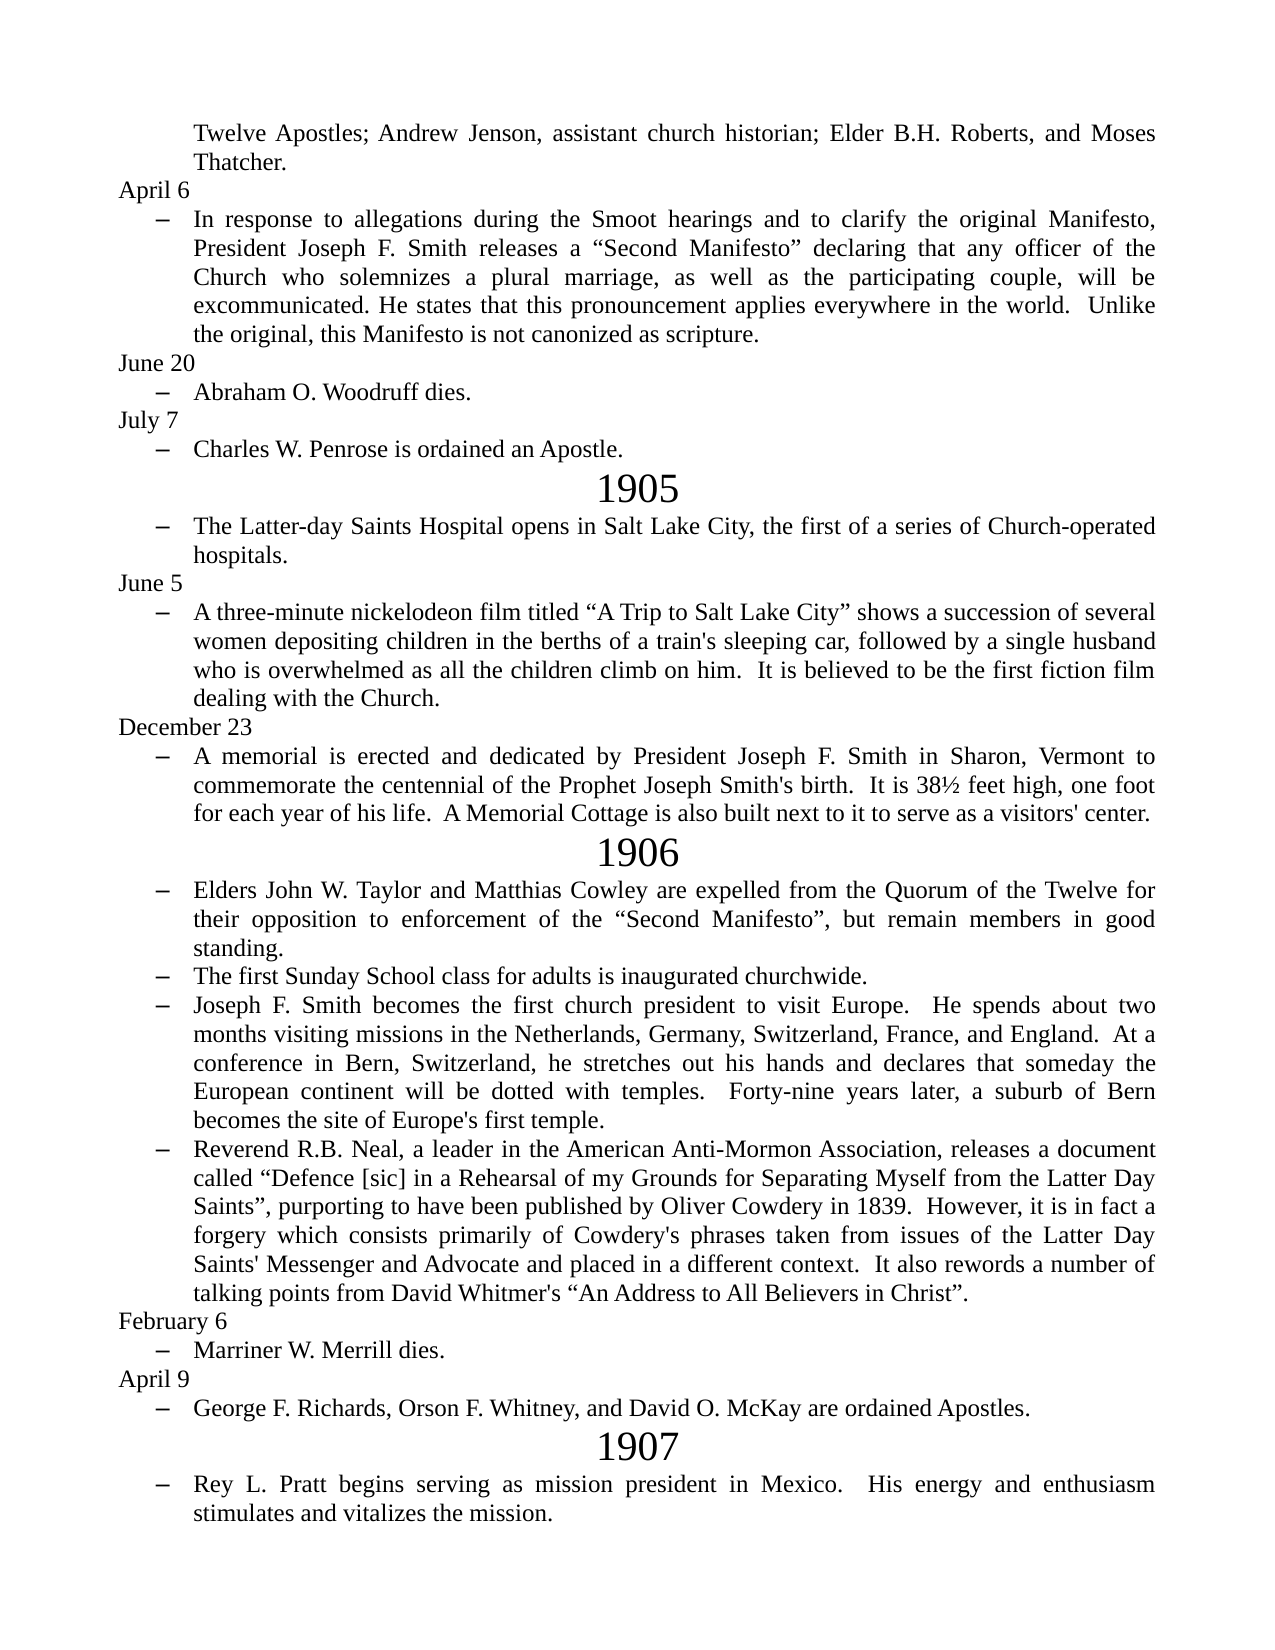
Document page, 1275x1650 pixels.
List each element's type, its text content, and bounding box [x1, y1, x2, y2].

text June 20 [118, 348, 1157, 377]
list Reverend R.B. Neal, a leader in the American Anti-Mormon Association, releases a document called “Defence [sic] in a Rehearsal of my Grounds for Separating Myself from the Latter Day Saints”, purporting to have been published by Oliver Cowdery in 1839. However, it is in fact a forgery which consists primarily of Cowdery's phrases taken from issues of the Latter Day Saints' Messenger and Advocate and placed in a different context. It also rewords a number of talking points from David Whitmer's “An Address to All Believers in Christ”. [156, 1134, 1157, 1306]
text April 6 [118, 176, 1157, 204]
text July 7 [118, 406, 1157, 434]
list Rey L. Pratt begins serving as mission president in Mexico. His energy and enthusiasm stimulates and vitalizes the mission. [156, 1469, 1157, 1527]
list A three-minute nickelodeon film titled “A Trip to Salt Lake City” shows a succession of several women depositing children in the berths of a train's sleeping car, followed by a single husband who is overwhelmed as all the children climb on him. It is believed to be the first fiction film dealing with the Church. [156, 597, 1157, 712]
text June 5 [118, 568, 1157, 597]
text December 23 [118, 712, 1157, 741]
list Abraham O. Woodruff dies. [156, 377, 1157, 406]
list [156, 118, 1157, 176]
text April 9 [118, 1364, 1157, 1393]
list Charles W. Penrose is ordained an Apostle. [156, 434, 1157, 463]
list The Latter-day Saints Hospital opens in Salt Lake City, the first of a series of Church-operated hospitals. [156, 511, 1157, 568]
text February 6 [118, 1306, 1157, 1335]
list Elders John W. Taylor and Matthias Cowley are expelled from the Quorum of the Twelve for their opposition to enforcement of the “Second Manifesto”, but remain members in good standing. [156, 875, 1157, 961]
list Marriner W. Merrill dies. [156, 1335, 1157, 1364]
text 1905 [118, 463, 1157, 511]
text 1907 [118, 1421, 1157, 1469]
list In response to allegations during the Smoot hearings and to clarify the original Manifesto, President Joseph F. Smith releases a “Second Manifesto” declaring that any officer of the Church who solemnizes a plural marriage, as well as the participating couple, will be excommunicated. He states that this pronouncement applies everywhere in the world. Unlike the original, this Manifesto is not canonized as scripture. [156, 204, 1157, 348]
list George F. Richards, Orson F. Whitney, and David O. McKay are ordained Apostles. [156, 1393, 1157, 1421]
list The first Sunday School class for adults is inaugurated churchwide. [156, 961, 1157, 990]
text 1906 [118, 827, 1157, 875]
list A memorial is erected and dedicated by President Joseph F. Smith in Sharon, Vermont to commemorate the centennial of the Prophet Joseph Smith's birth. It is 38½ feet high, one foot for each year of his life. A Memorial Cottage is also built next to it to serve as a visitors' center. [156, 741, 1157, 827]
list Joseph F. Smith becomes the first church president to visit Europe. He spends about two months visiting missions in the Netherlands, Germany, Switzerland, France, and England. At a conference in Bern, Switzerland, he stretches out his hands and declares that someday the European continent will be dotted with temples. Forty-nine years later, a suburb of Bern becomes the site of Europe's first temple. [156, 990, 1157, 1134]
